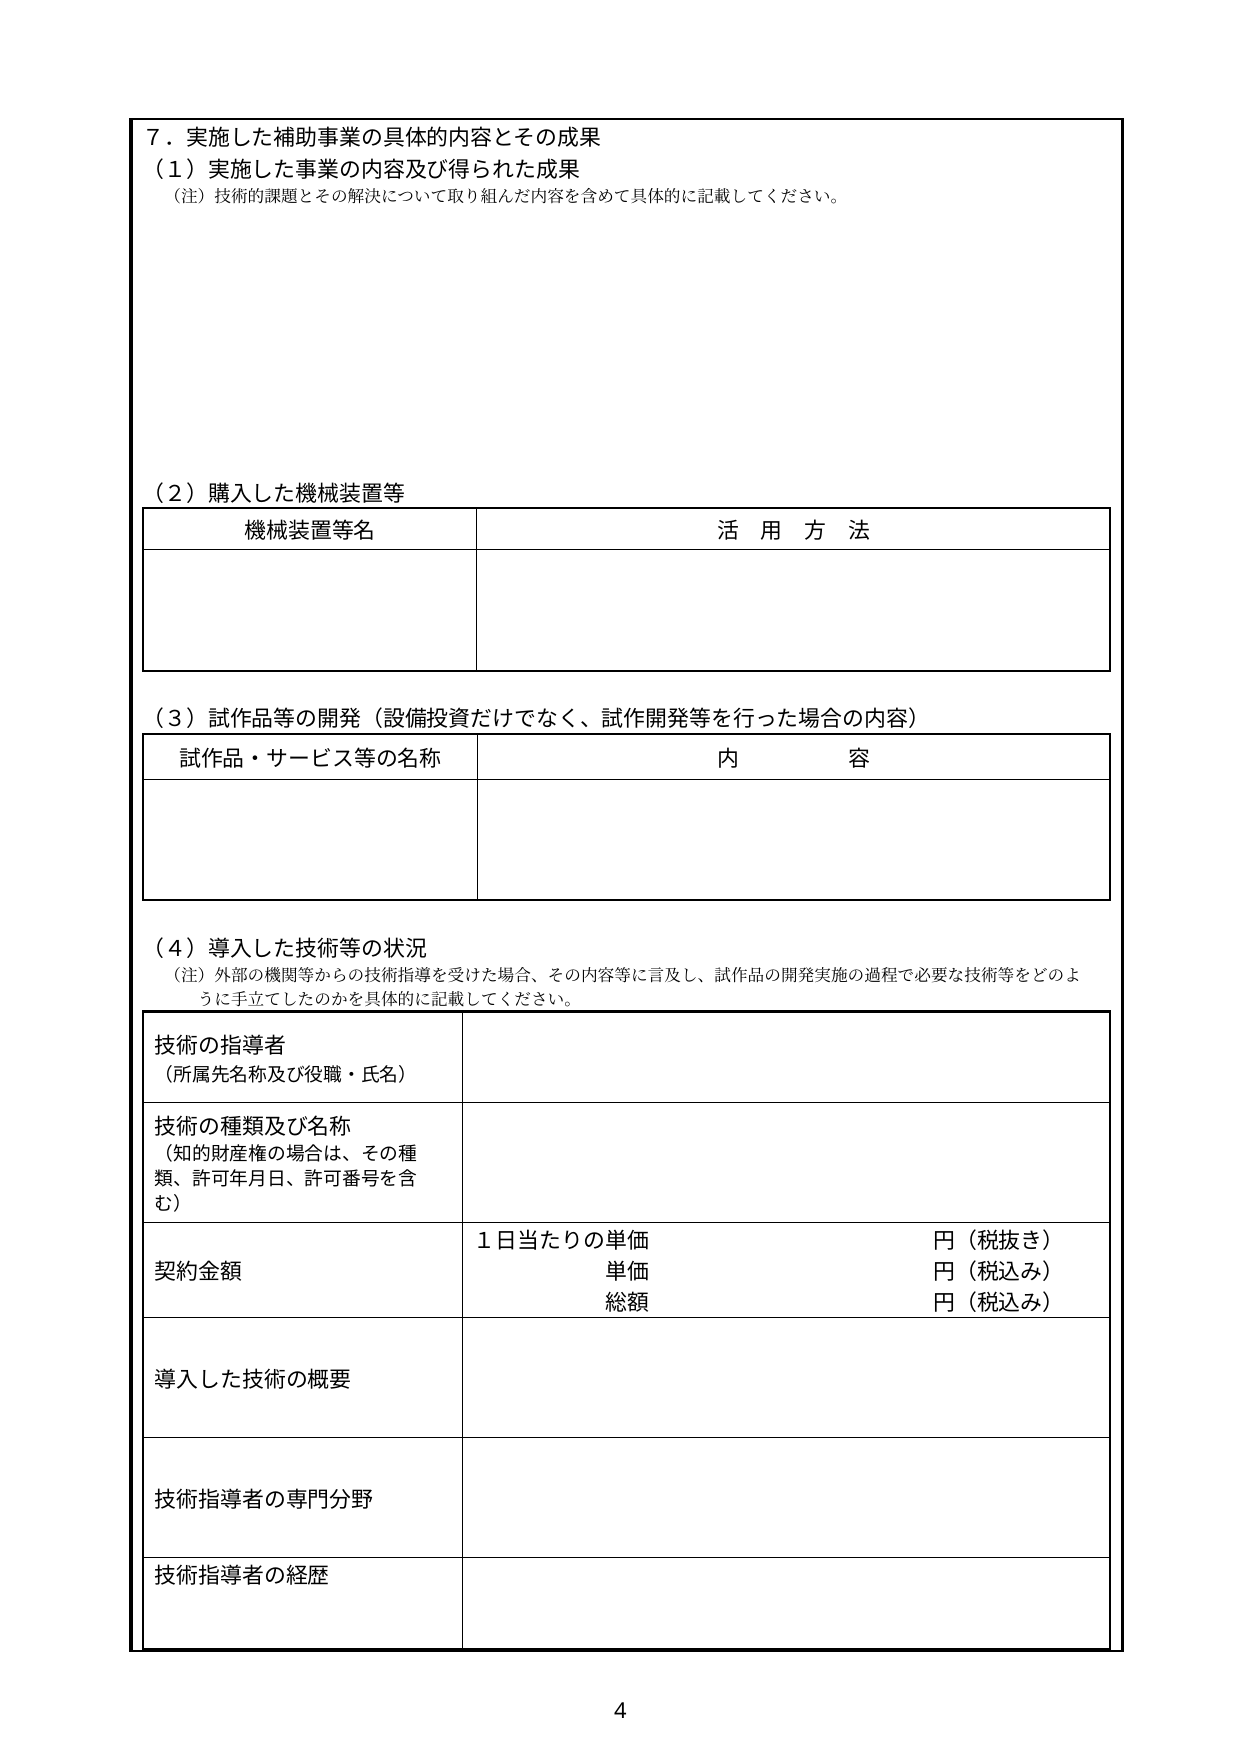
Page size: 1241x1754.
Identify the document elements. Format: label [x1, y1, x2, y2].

table_cell [133, 120, 1121, 1650]
